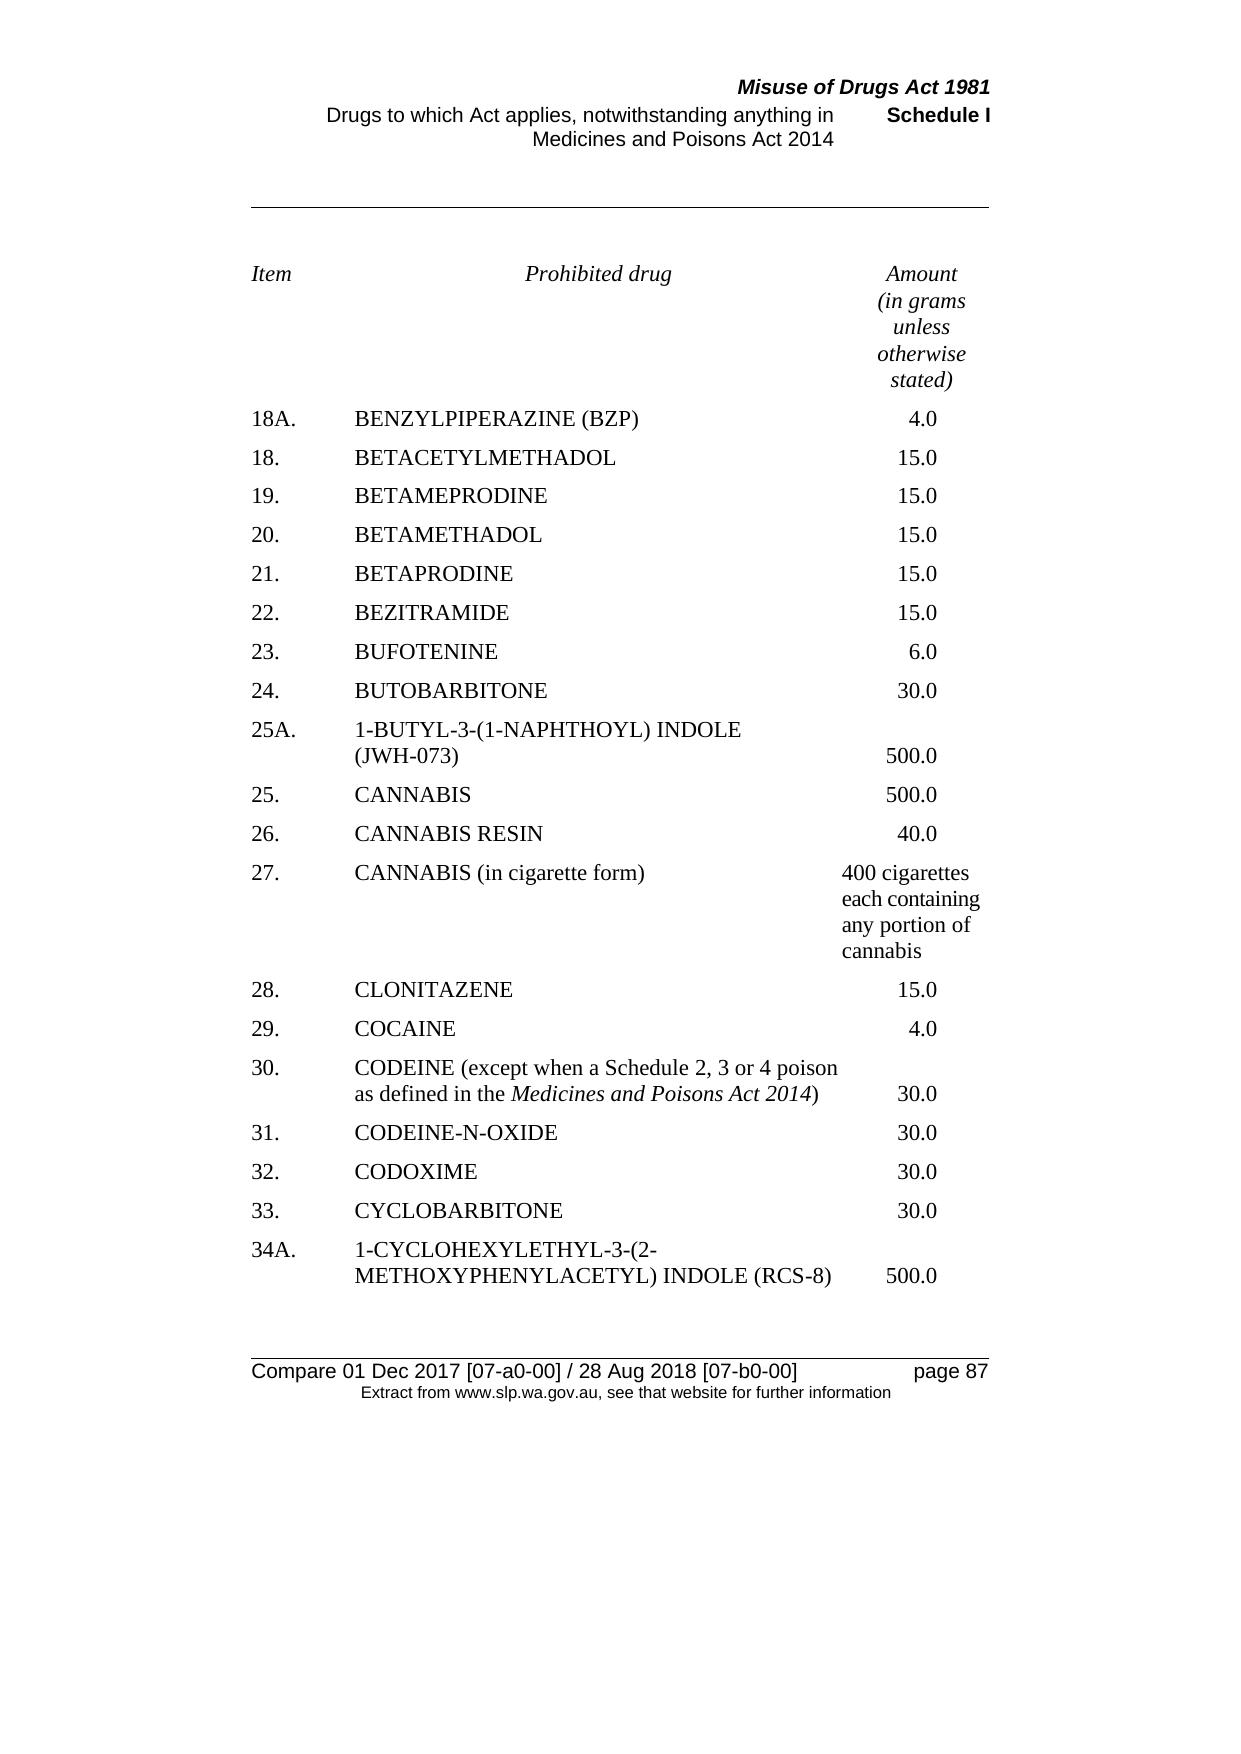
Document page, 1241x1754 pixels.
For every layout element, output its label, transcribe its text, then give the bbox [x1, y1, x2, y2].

table_cell 30.0 [857, 1146, 986, 1184]
table_cell 15.0 [857, 964, 986, 1003]
table_cell BENZYLPIPERAZINE (BZP) [340, 392, 857, 431]
table_cell 4.0 [857, 1003, 986, 1042]
table_cell CANNABIS (in cigarette form) [340, 846, 827, 964]
table_cell 4.0 [857, 392, 986, 431]
table_cell CYCLOBARBITONE [340, 1185, 857, 1223]
table_cell 25. [236, 768, 339, 807]
table_cell 22. [236, 587, 339, 625]
table_cell 15.0 [857, 548, 986, 587]
table_cell 20. [236, 509, 339, 548]
table_cell 32. [236, 1146, 339, 1184]
table_cell 18A. [236, 392, 339, 431]
table_cell CANNABIS RESIN [340, 807, 857, 846]
table_cell 30.0 [857, 1185, 986, 1223]
table_cell 15.0 [857, 509, 986, 548]
table_cell 18. [236, 431, 339, 470]
table_cell 40.0 [857, 807, 986, 846]
table_cell 30.0 [857, 1042, 986, 1107]
table_cell 31. [236, 1107, 339, 1146]
table_cell 28. [236, 964, 339, 1003]
table_cell CLONITAZENE [340, 964, 857, 1003]
table_cell BUTOBARBITONE [340, 664, 857, 703]
table_cell 27. [236, 846, 339, 964]
table_cell BETAPRODINE [340, 548, 857, 587]
table_cell 400 cigarettes each containing any portion of cannabis [827, 846, 986, 964]
table_cell 30.0 [857, 664, 986, 703]
table_cell 26. [236, 807, 339, 846]
table_cell 19. [236, 470, 339, 509]
table_cell BETAMEPRODINE [340, 470, 857, 509]
table_cell COCAINE [340, 1003, 857, 1042]
table_cell 30.0 [857, 1107, 986, 1146]
table_cell BUFOTENINE [340, 625, 857, 664]
table_cell CODEINE (except when a Schedule 2, 3 or 4 poison as defined in the Medicines and Poisons Act 2014) [340, 1042, 857, 1107]
table_cell CODEINE-N-OXIDE [340, 1107, 857, 1146]
table_cell BETAMETHADOL [340, 509, 857, 548]
table_cell 500.0 [857, 703, 986, 768]
table_cell 29. [236, 1003, 339, 1042]
table_cell CODOXIME [340, 1146, 857, 1184]
table_cell 500.0 [857, 768, 986, 807]
table_cell 34A. [236, 1224, 339, 1289]
table_header Item [236, 248, 339, 392]
table_cell 15.0 [857, 587, 986, 625]
table_cell 1-BUTYL-3-(1-NAPHTHOYL) INDOLE (JWH-073) [340, 703, 857, 768]
table_cell 30. [236, 1042, 339, 1107]
table_cell 6.0 [857, 625, 986, 664]
table_cell CANNABIS [340, 768, 857, 807]
table_cell 500.0 [857, 1224, 986, 1289]
table_header Amount (in grams unless otherwise stated) [857, 248, 986, 392]
table_cell 33. [236, 1185, 339, 1223]
table_cell 25A. [236, 703, 339, 768]
table_cell 15.0 [857, 431, 986, 470]
table_cell 1-CYCLOHEXYLETHYL-3-(2- METHOXYPHENYLACETYL) INDOLE (RCS-8) [340, 1224, 857, 1289]
table_cell 21. [236, 548, 339, 587]
table_cell BETACETYLMETHADOL [340, 431, 857, 470]
table_cell 15.0 [857, 470, 986, 509]
table_cell 24. [236, 664, 339, 703]
table_cell BEZITRAMIDE [340, 587, 857, 625]
table_header Prohibited drug [340, 248, 857, 392]
table_cell 23. [236, 625, 339, 664]
